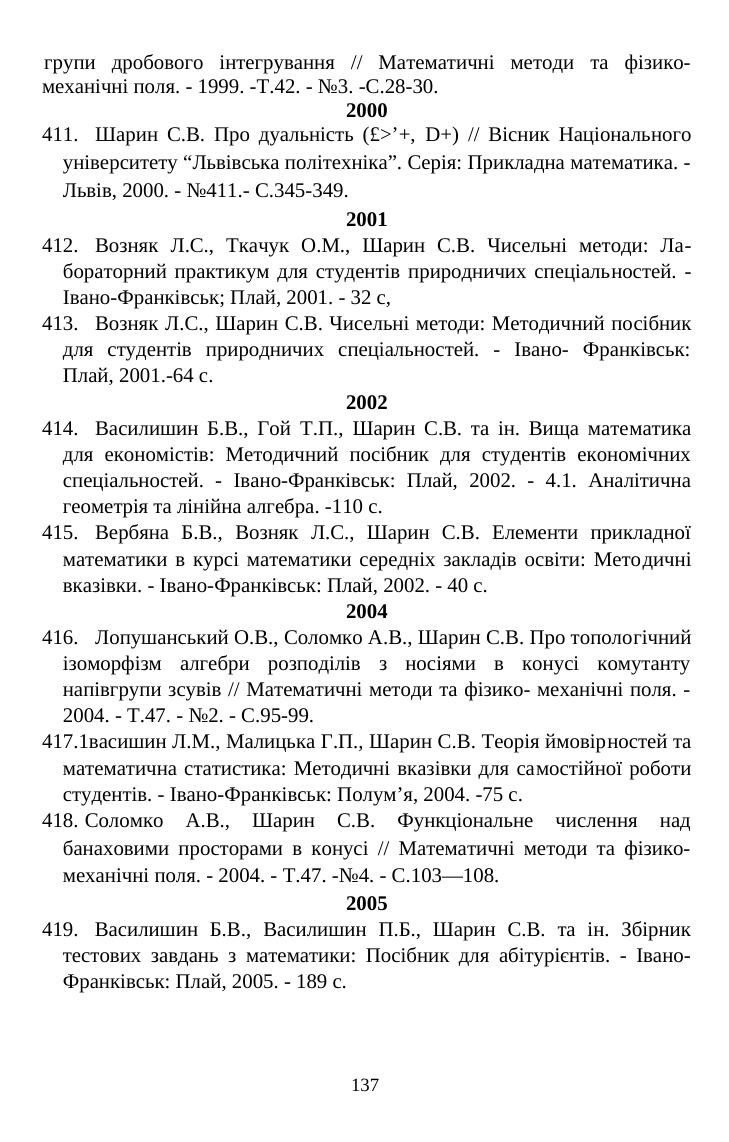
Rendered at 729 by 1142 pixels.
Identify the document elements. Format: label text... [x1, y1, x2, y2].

list Вербяна Б.В., Возняк Л.С., Шарин С.В. Елементи прикладної математики в курсі математики середніх закладів освіти: Методичні вказівки. - Івано-Франківськ: Плай, 2002. - 40 с. [42, 520, 691, 597]
text 137 [351, 1074, 379, 1096]
list Василишин Б.В., Гой Т.П., Шарин С.В. та ін. Вища математика для економістів: Методичний посібник для студентів економічних спеціальностей. - Івано-Франківськ: Плай, 2002. - 4.1. Аналітична геометрія та лінійна алгебра. -110 с. [42, 416, 691, 518]
list Соломко А.В., Шарин С.В. Функціональне числення над банаховими просторами в конусі // Математичні методи та фізико-механічні поля. - 2004. - Т.47. -№4. - С.103—108. [42, 808, 691, 887]
text групи дробового інтегрування // Математичні методи та фізико- механічні поля. - 1999. -Т.42. - №3. -С.28-30. [42, 50, 691, 98]
text 2005 [42, 891, 691, 915]
text 2002 [42, 389, 691, 414]
text 2004 [42, 599, 691, 623]
text 417.1васишин Л.М., Малицька Г.П., Шарин С.В. Теорія ймовірностей та математична статистика: Методичні вказівки для самостійної роботи студентів. - Івано-Франківськ: Полум’я, 2004. -75 с. [42, 729, 691, 806]
list Лопушанський О.В., Соломко А.В., Шарин С.В. Про топологічний ізоморфізм алгебри розподілів з носіями в конусі комутанту напівгрупи зсувів // Математичні методи та фізико- механічні поля. - 2004. - Т.47. - №2. - С.95-99. [42, 625, 691, 727]
list Возняк Л.С., Шарин С.В. Чисельні методи: Методичний посібник для студентів природничих спеціальностей. - Івано- Франківськ: Плай, 2001.-64 с. [42, 311, 691, 387]
text 2001 [42, 207, 691, 231]
list Возняк Л.С., Ткачук О.М., Шарин С.В. Чисельні методи: Лабораторний практикум для студентів природничих спеціальностей. - Івано-Франківськ; Плай, 2001. - 32 с, [42, 233, 691, 309]
text 2000 [42, 98, 691, 122]
list Шарин С.В. Про дуальність (£>’+, D+) // Вісник Національного університету “Львівська політехніка”. Серія: Прикладна математика. - Львів, 2000. - №411.- С.345-349. [42, 122, 691, 202]
list Василишин Б.В., Василишин П.Б., Шарин С.В. та ін. Збірник тестових завдань з математики: Посібник для абітурієнтів. - Івано-Франківськ: Плай, 2005. - 189 с. [42, 917, 691, 993]
